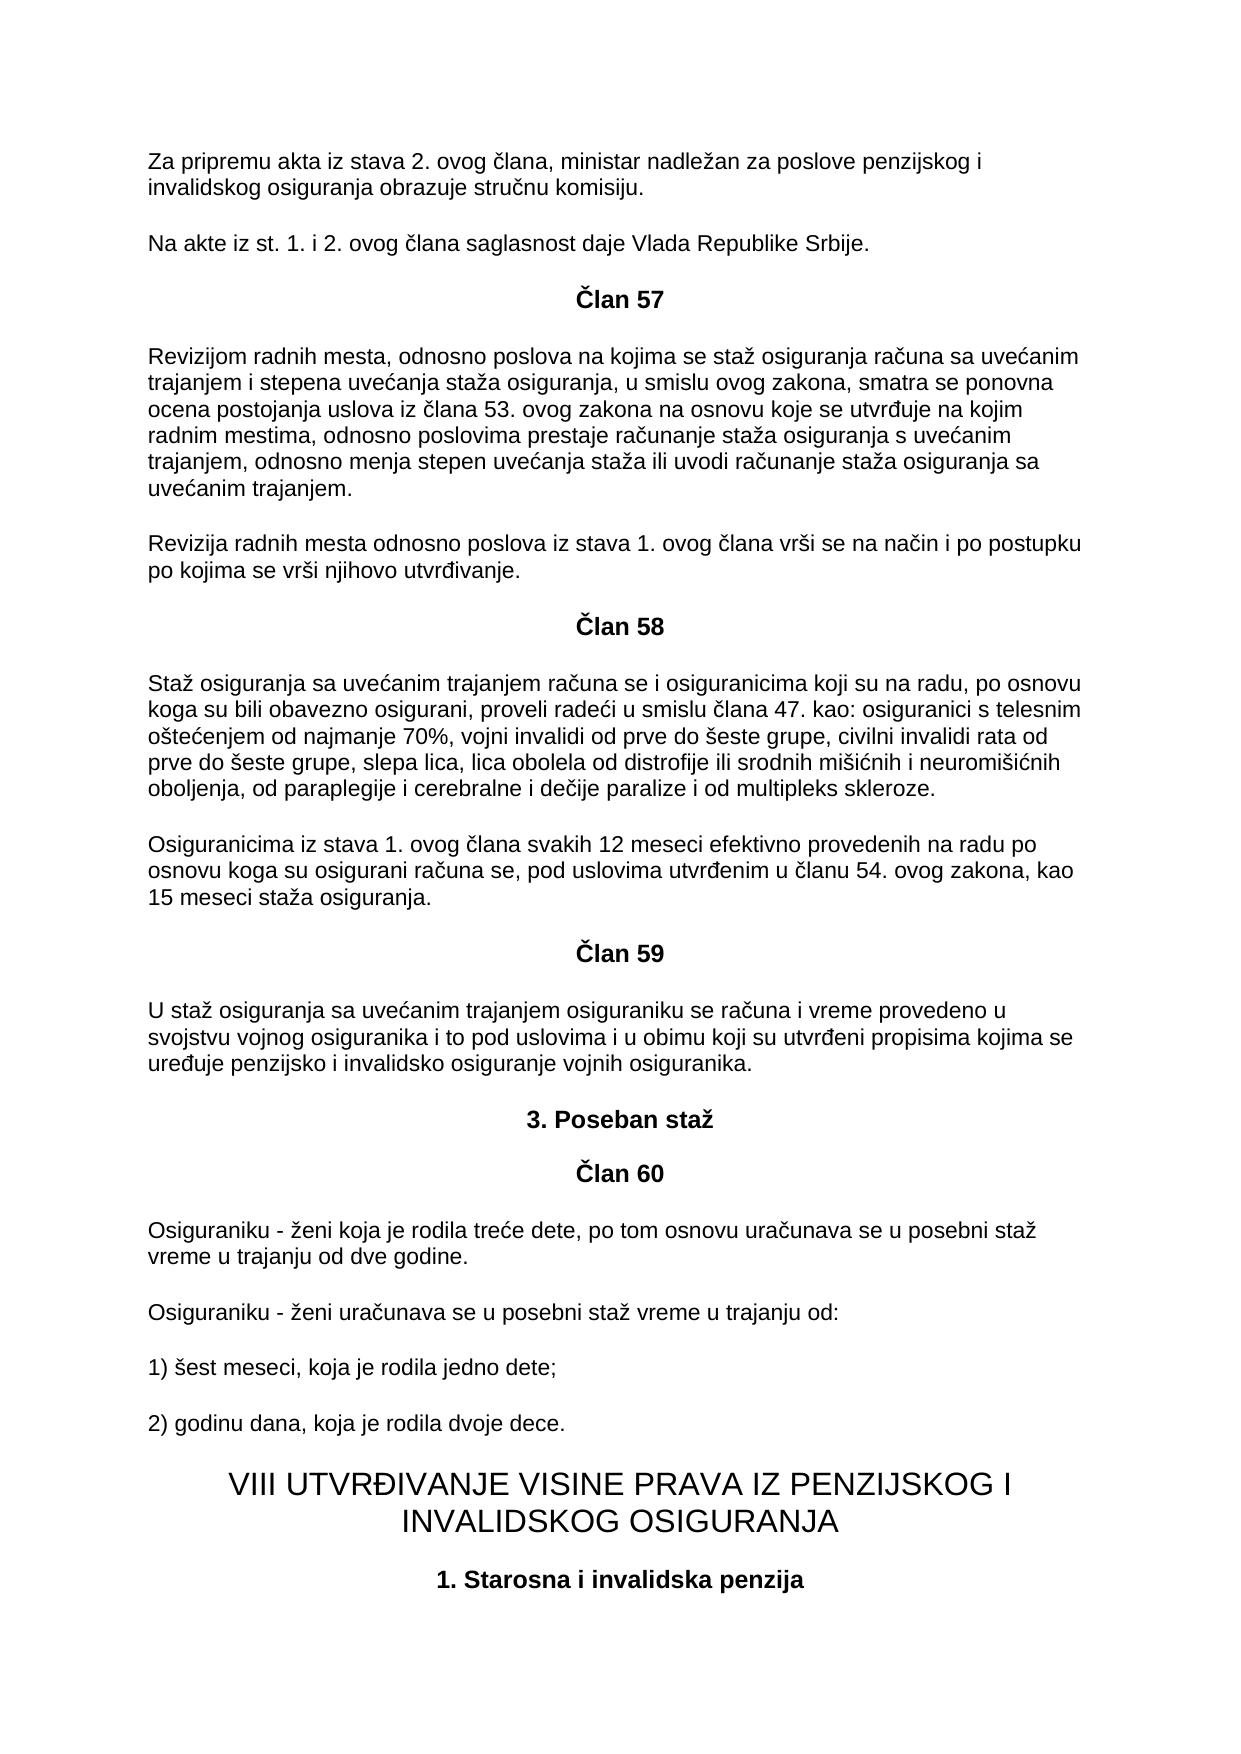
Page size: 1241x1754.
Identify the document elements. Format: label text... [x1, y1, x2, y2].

text Član 57 [148, 285, 1093, 314]
text Osiguraniku - ženi koja je rodila treće dete, po tom osnovu uračunava se u posebni staž vreme u trajanju od dve godine. [148, 1217, 1093, 1270]
text 3. Poseban staž [148, 1105, 1093, 1134]
text Revizija radnih mesta odnosno poslova iz stava 1. ovog člana vrši se na način i po postupku po kojima se vrši njihovo utvrđivanje. [148, 530, 1093, 583]
text U staž osiguranja sa uvećanim trajanjem osiguraniku se računa i vreme provedeno u svojstvu vojnog osiguranika i to pod uslovima i u obimu koji su utvrđeni propisima kojima se uređuje penzijsko i invalidsko osiguranje vojnih osiguranika. [148, 997, 1093, 1076]
text Osiguranicima iz stava 1. ovog člana svakih 12 meseci efektivno provedenih na radu po osnovu koga su osigurani računa se, pod uslovima utvrđenim u članu 54. ovog zakona, kao 15 meseci staža osiguranja. [148, 831, 1093, 910]
text Staž osiguranja sa uvećanim trajanjem računa se i osiguranicima koji su na radu, po osnovu koga su bili obavezno osigurani, proveli radeći u smislu člana 47. kao: osiguranici s telesnim oštećenjem od najmanje 70%, vojni invalidi od prve do šeste grupe, civilni invalidi rata od prve do šeste grupe, slepa lica, lica obolela od distrofije ili srodnih mišićnih i neuromišićnih oboljenja, od paraplegije i cerebralne i dečije paralize i od multipleks skleroze. [148, 670, 1093, 802]
text VIII UTVRĐIVANJE VISINE PRAVA IZ PENZIJSKOG I INVALIDSKOG OSIGURANJA [148, 1465, 1093, 1539]
text 2) godinu dana, koja je rodila dvoje dece. [148, 1410, 1093, 1436]
text 1. Starosna i invalidska penzija [148, 1564, 1093, 1593]
text Revizijom radnih mesta, odnosno poslova na kojima se staž osiguranja računa sa uvećanim trajanjem i stepena uvećanja staža osiguranja, u smislu ovog zakona, smatra se ponovna ocena postojanja uslova iz člana 53. ovog zakona na osnovu koje se utvrđuje na kojim radnim mestima, odnosno poslovima prestaje računanje staža osiguranja s uvećanim trajanjem, odnosno menja stepen uvećanja staža ili uvodi računanje staža osiguranja sa uvećanim trajanjem. [148, 343, 1093, 501]
text Osiguraniku - ženi uračunava se u posebni staž vreme u trajanju od: [148, 1299, 1093, 1325]
text Za pripremu akta iz stava 2. ovog člana, ministar nadležan za poslove penzijskog i invalidskog osiguranja obrazuje stručnu komisiju. [148, 148, 1093, 200]
text Član 58 [148, 612, 1093, 641]
text Na akte iz st. 1. i 2. ovog člana saglasnost daje Vlada Republike Srbije. [148, 229, 1093, 256]
text 1) šest meseci, koja je rodila jedno dete; [148, 1354, 1093, 1381]
text Član 59 [148, 939, 1093, 968]
text Član 60 [148, 1159, 1093, 1188]
